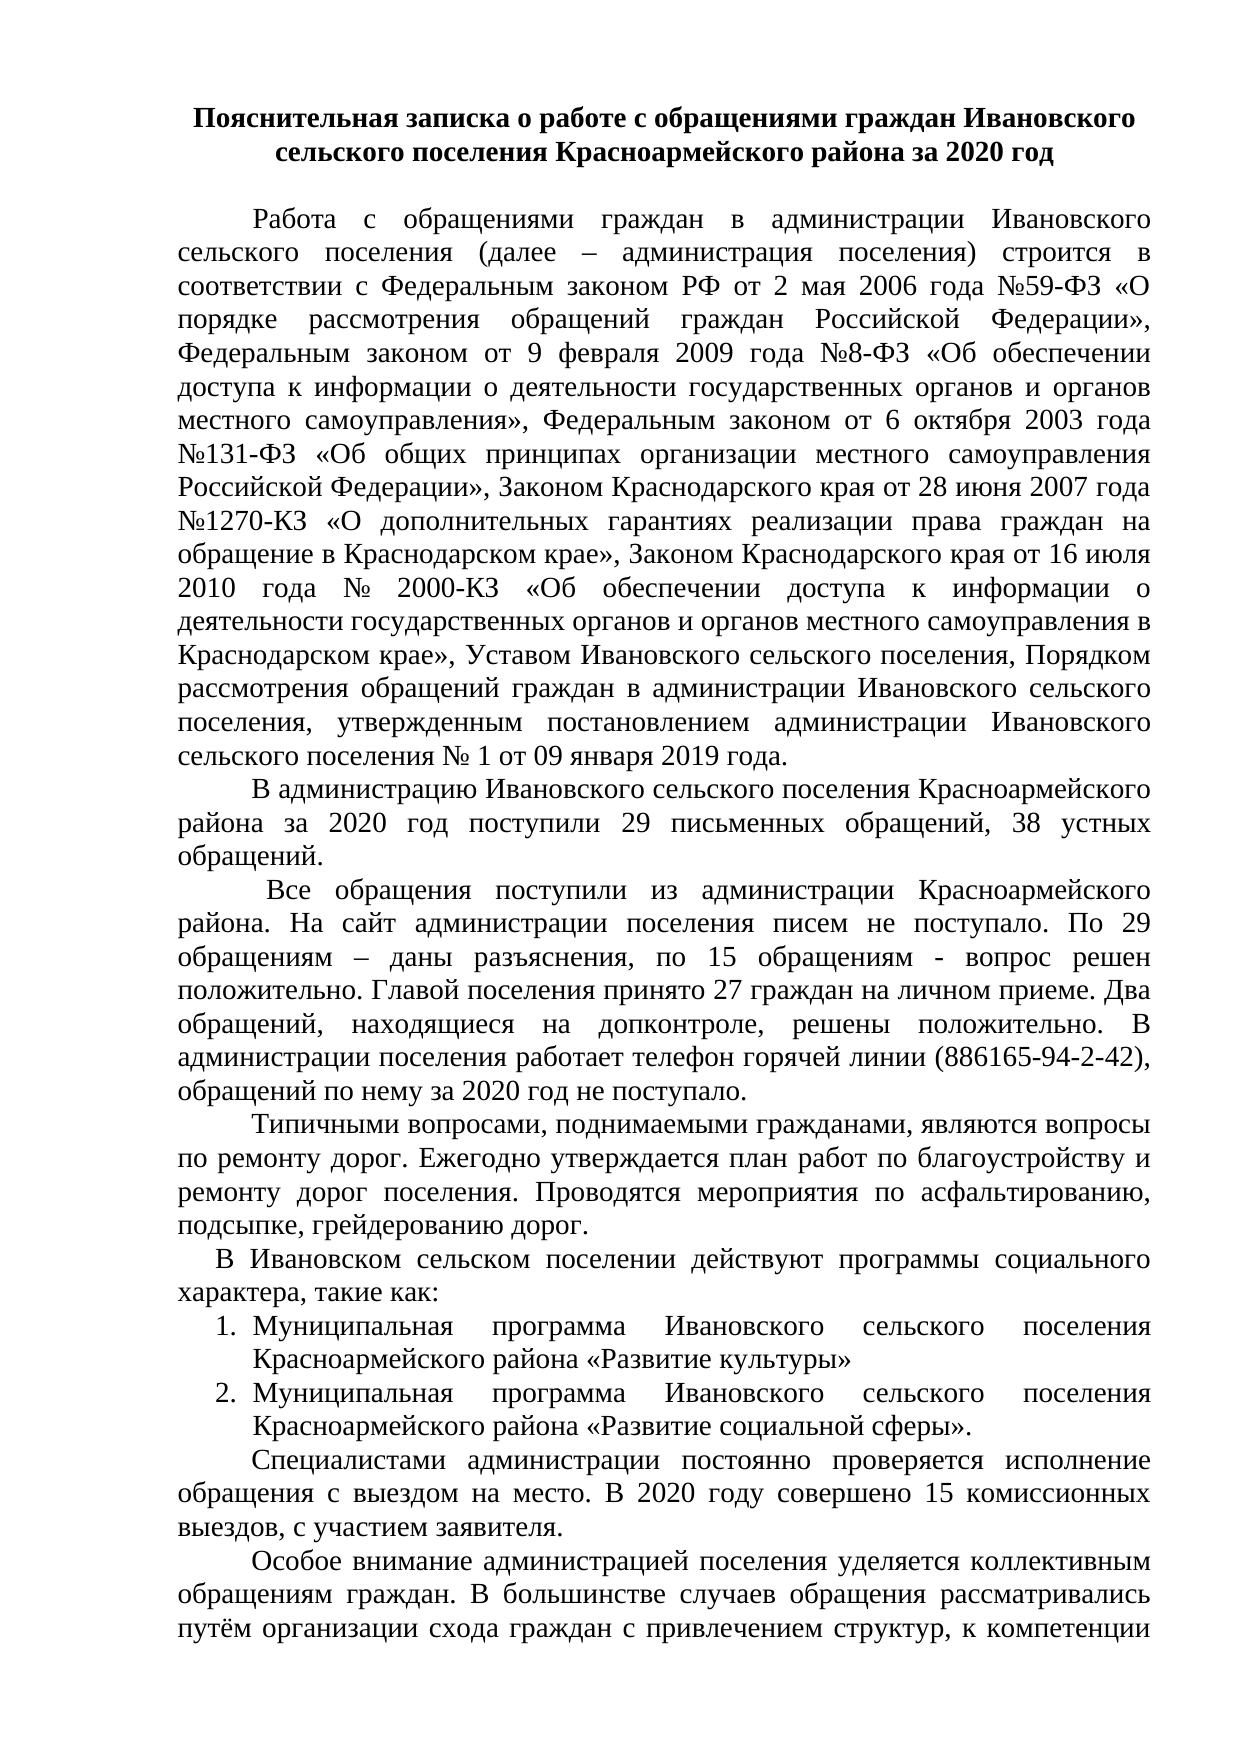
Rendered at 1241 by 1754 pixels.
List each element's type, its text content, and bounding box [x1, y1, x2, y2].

text В Ивановском сельском поселении действуют программы социального характера, такие как: [177, 1241, 1152, 1308]
text Пояснительная записка о работе с обращениями граждан Ивановского сельского поселения Красноармейского района за 2020 год [177, 100, 1152, 167]
text Все обращения поступили из администрации Красноармейского района. На сайт администрации поселения писем не поступало. По 29 обращениям – даны разъяснения, по 15 обращениям - вопрос решен положительно. Главой поселения принято 27 граждан на личном приеме. Два обращений, находящиеся на допконтроле, решены положительно. В администрации поселения работает телефон горячей линии (886165-94-2-42), обращений по нему за 2020 год не поступало. [177, 872, 1152, 1107]
list Муниципальная программа Ивановского сельского поселения Красноармейского района «Развитие культуры» [215, 1308, 1152, 1375]
text Специалистами администрации постоянно проверяется исполнение обращения с выездом на место. В 2020 году совершено 15 комиссионных выездов, с участием заявителя. [177, 1442, 1152, 1543]
text В администрацию Ивановского сельского поселения Красноармейского района за 2020 год поступили 29 письменных обращений, 38 устных обращений. [177, 771, 1152, 872]
list Муниципальная программа Ивановского сельского поселения Красноармейского района «Развитие социальной сферы». [215, 1375, 1152, 1442]
text Работа с обращениями граждан в администрации Ивановского сельского поселения (далее – администрация поселения) строится в соответствии с Федеральным законом РФ от 2 мая 2006 года №59-ФЗ «О порядке рассмотрения обращений граждан Российской Федерации», Федеральным законом от 9 февраля 2009 года №8-ФЗ «Об обеспечении доступа к информации о деятельности государственных органов и органов местного самоуправления», Федеральным законом от 6 октября 2003 года №131-ФЗ «Об общих принципах организации местного самоуправления Российской Федерации», Законом Краснодарского края от 28 июня 2007 года №1270-КЗ «О дополнительных гарантиях реализации права граждан на обращение в Краснодарском крае», Законом Краснодарского края от 16 июля 2010 года № 2000-КЗ «Об обеспечении доступа к информации о деятельности государственных органов и органов местного самоуправления в Краснодарском крае», Уставом Ивановского сельского поселения, Порядком рассмотрения обращений граждан в администрации Ивановского сельского поселения, утвержденным постановлением администрации Ивановского сельского поселения № 1 от 09 января 2019 года. [177, 201, 1152, 771]
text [177, 1543, 1152, 1643]
text Типичными вопросами, поднимаемыми гражданами, являются вопросы по ремонту дорог. Ежегодно утверждается план работ по благоустройству и ремонту дорог поселения. Проводятся мероприятия по асфальтированию, подсыпке, грейдерованию дорог. [177, 1107, 1152, 1241]
